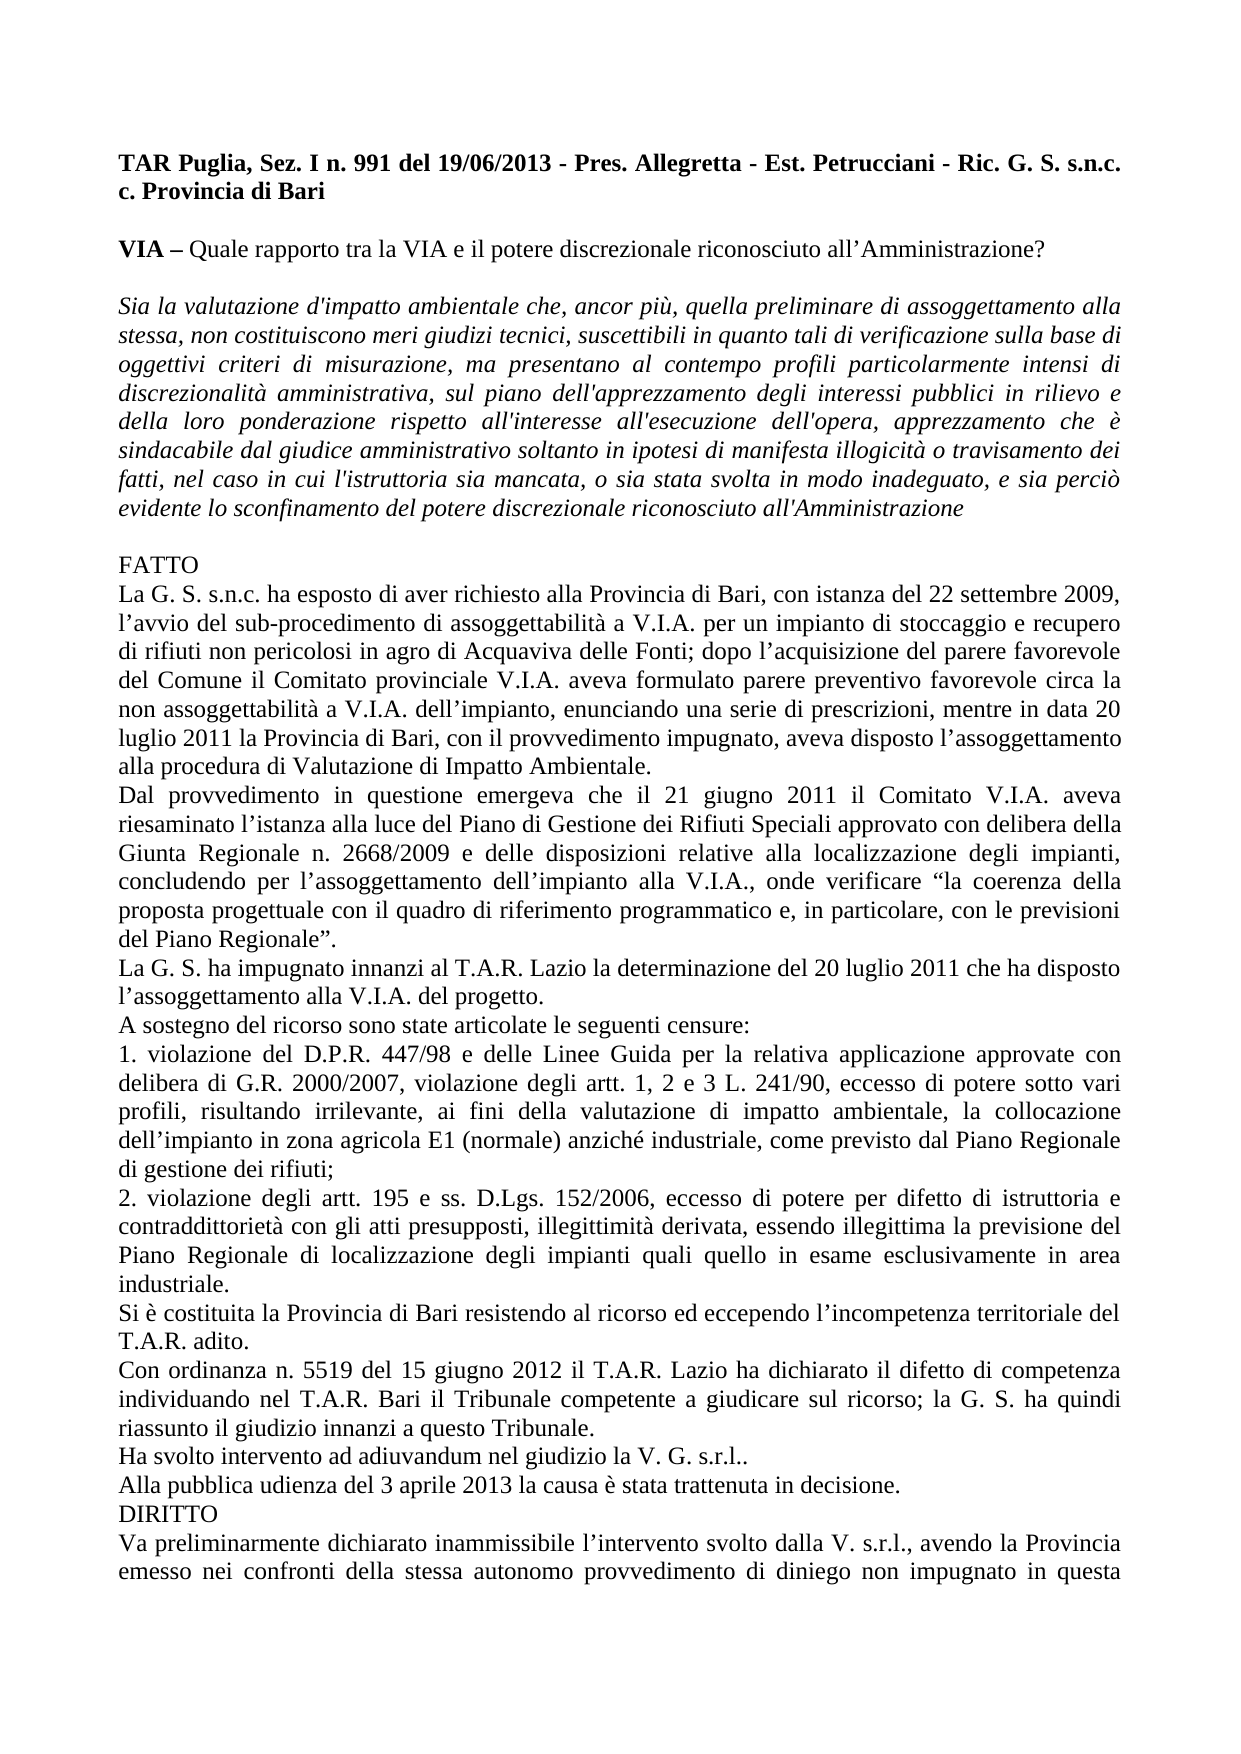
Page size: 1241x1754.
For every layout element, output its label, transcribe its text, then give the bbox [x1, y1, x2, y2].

text TAR Puglia, Sez. I n. 991 del 19/06/2013 - Pres. Allegretta - Est. Petrucciani - Ric. G. S. s.n.c. c. Provincia di Bari [118, 148, 1122, 205]
text FATTO [118, 550, 1122, 579]
text La G. S. s.n.c. ha esposto di aver richiesto alla Provincia di Bari, con istanza del 22 settembre 2009, l’avvio del sub-procedimento di assoggettabilità a V.I.A. per un impianto di stoccaggio e recupero di rifiuti non pericolosi in agro di Acquaviva delle Fonti; dopo l’acquisizione del parere favorevole del Comune il Comitato provinciale V.I.A. aveva formulato parere preventivo favorevole circa la non assoggettabilità a V.I.A. dell’impianto, enunciando una serie di prescrizioni, mentre in data 20 luglio 2011 la Provincia di Bari, con il provvedimento impugnato, aveva disposto l’assoggettamento alla procedura di Valutazione di Impatto Ambientale. [118, 579, 1122, 780]
text La G. S. ha impugnato innanzi al T.A.R. Lazio la determinazione del 20 luglio 2011 che ha disposto l’assoggettamento alla V.I.A. del progetto. [118, 953, 1122, 1010]
text Alla pubblica udienza del 3 aprile 2013 la causa è stata trattenuta in decisione. [118, 1470, 1122, 1499]
text Con ordinanza n. 5519 del 15 giugno 2012 il T.A.R. Lazio ha dichiarato il difetto di competenza individuando nel T.A.R. Bari il Tribunale competente a giudicare sul ricorso; la G. S. ha quindi riassunto il giudizio innanzi a questo Tribunale. [118, 1355, 1122, 1441]
text DIRITTO [118, 1499, 1122, 1528]
text Dal provvedimento in questione emergeva che il 21 giugno 2011 il Comitato V.I.A. aveva riesaminato l’istanza alla luce del Piano di Gestione dei Rifiuti Speciali approvato con delibera della Giunta Regionale n. 2668/2009 e delle disposizioni relative alla localizzazione degli impianti, concludendo per l’assoggettamento dell’impianto alla V.I.A., onde verificare “la coerenza della proposta progettuale con il quadro di riferimento programmatico e, in particolare, con le previsioni del Piano Regionale”. [118, 780, 1122, 953]
text Sia la valutazione d'impatto ambientale che, ancor più, quella preliminare di assoggettamento alla stessa, non costituiscono meri giudizi tecnici, suscettibili in quanto tali di verificazione sulla base di oggettivi criteri di misurazione, ma presentano al contempo profili particolarmente intensi di discrezionalità amministrativa, sul piano dell'apprezzamento degli interessi pubblici in rilievo e della loro ponderazione rispetto all'interesse all'esecuzione dell'opera, apprezzamento che è sindacabile dal giudice amministrativo soltanto in ipotesi di manifesta illogicità o travisamento dei fatti, nel caso in cui l'istruttoria sia mancata, o sia stata svolta in modo inadeguato, e sia perciò evidente lo sconfinamento del potere discrezionale riconosciuto all'Amministrazione [118, 291, 1122, 521]
text 2. violazione degli artt. 195 e ss. D.Lgs. 152/2006, eccesso di potere per difetto di istruttoria e contraddittorietà con gli atti presupposti, illegittimità derivata, essendo illegittima la previsione del Piano Regionale di localizzazione degli impianti quali quello in esame esclusivamente in area industriale. [118, 1183, 1122, 1298]
text 1. violazione del D.P.R. 447/98 e delle Linee Guida per la relativa applicazione approvate con delibera di G.R. 2000/2007, violazione degli artt. 1, 2 e 3 L. 241/90, eccesso di potere sotto vari profili, risultando irrilevante, ai fini della valutazione di impatto ambientale, la collocazione dell’impianto in zona agricola E1 (normale) anziché industriale, come previsto dal Piano Regionale di gestione dei rifiuti; [118, 1039, 1122, 1183]
text Ha svolto intervento ad adiuvandum nel giudizio la V. G. s.r.l.. [118, 1441, 1122, 1470]
text Si è costituita la Provincia di Bari resistendo al ricorso ed eccependo l’incompetenza territoriale del T.A.R. adito. [118, 1298, 1122, 1355]
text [118, 1528, 1122, 1585]
text VIA – Quale rapporto tra la VIA e il potere discrezionale riconosciuto all’Amministrazione? [118, 234, 1122, 263]
text A sostegno del ricorso sono state articolate le seguenti censure: [118, 1010, 1122, 1039]
